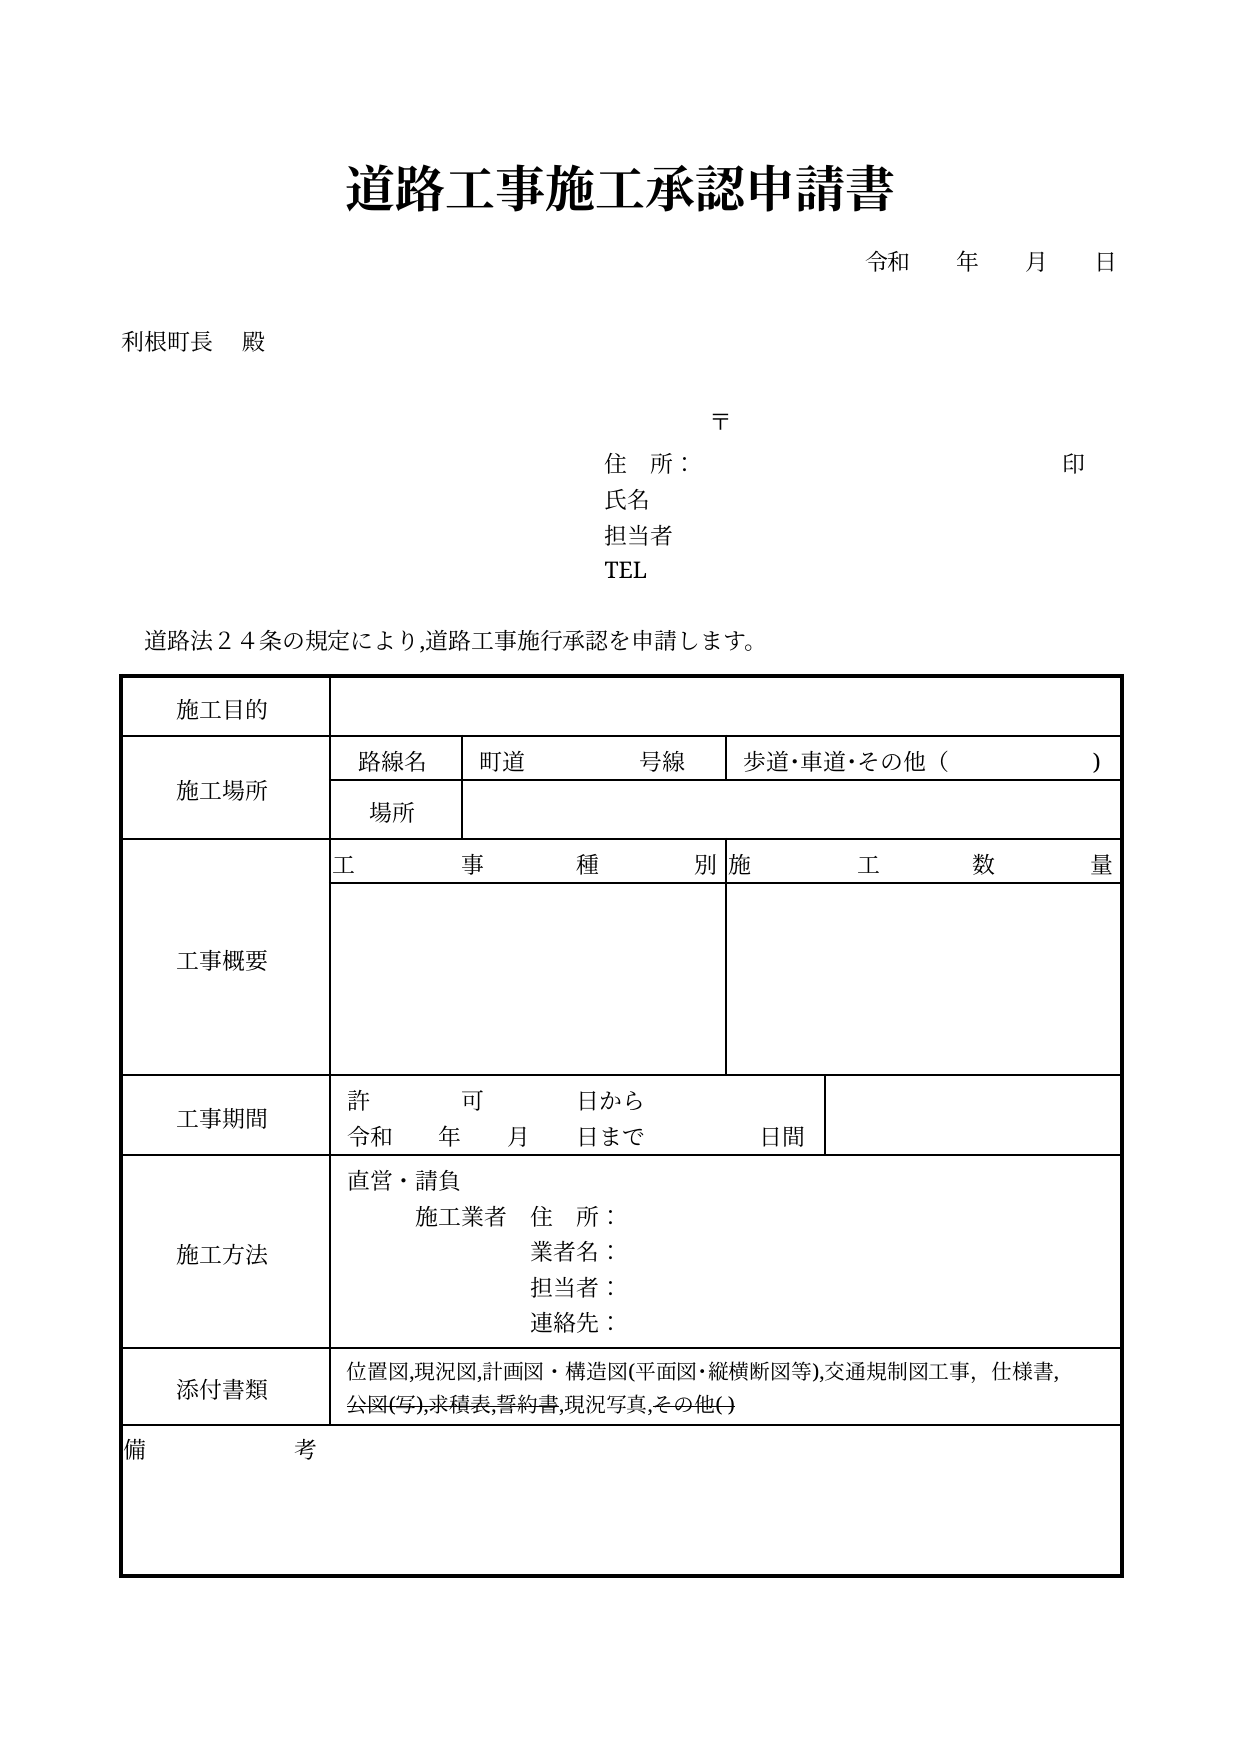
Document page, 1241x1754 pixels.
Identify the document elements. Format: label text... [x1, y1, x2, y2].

table_cell 場所 [331, 781, 461, 838]
table_cell 直営・請負 施工業者 住 所： 業者名： 担当者： 連絡先： [331, 1156, 1120, 1347]
table_cell [727, 884, 1120, 1074]
table_cell 許 可 日から 令和 年 月 日まで 日間 [331, 1076, 824, 1154]
text 道路法２４条の規定により,道路工事施行承認を申請します。 [121, 623, 1115, 656]
table_header 施工目的 [123, 678, 329, 734]
table_cell 歩道･車道･その他（ ) [727, 737, 1120, 779]
table_cell 備 考 [123, 1426, 1120, 1574]
text TEL [604, 554, 1097, 586]
table_cell 位置図,現況図,計画図・構造図(平面図･縦横断図等),交通規制図工事，仕様書, 公図(写),求積表,誓約書,現況写真,その他( ) [331, 1349, 1120, 1423]
table_cell 路線名 [331, 737, 461, 779]
table_cell [826, 1076, 1120, 1154]
text 利根町長 殿 [121, 324, 1115, 357]
text 住 所： 印 [604, 446, 1097, 479]
table_cell 工 事 種 別 [331, 840, 725, 882]
table_cell 施工場所 [123, 737, 329, 838]
table_cell 工事期間 [123, 1076, 329, 1154]
table_cell [331, 884, 725, 1074]
text 道路工事施工承認申請書 [124, 150, 1115, 222]
text 担当者 [604, 518, 1097, 551]
table_cell 施 工 数 量 [727, 840, 1120, 882]
text 令和 年 月 日 [123, 244, 1117, 277]
table_cell 添付書類 [123, 1349, 329, 1423]
table_cell 工事概要 [123, 840, 329, 1074]
text 氏名 [604, 482, 1097, 515]
table_cell [463, 781, 1120, 838]
text 〒 [235, 404, 1115, 437]
table_cell 施工方法 [123, 1156, 329, 1347]
table_cell 町道 号線 [463, 737, 725, 779]
table_header [331, 678, 1120, 734]
